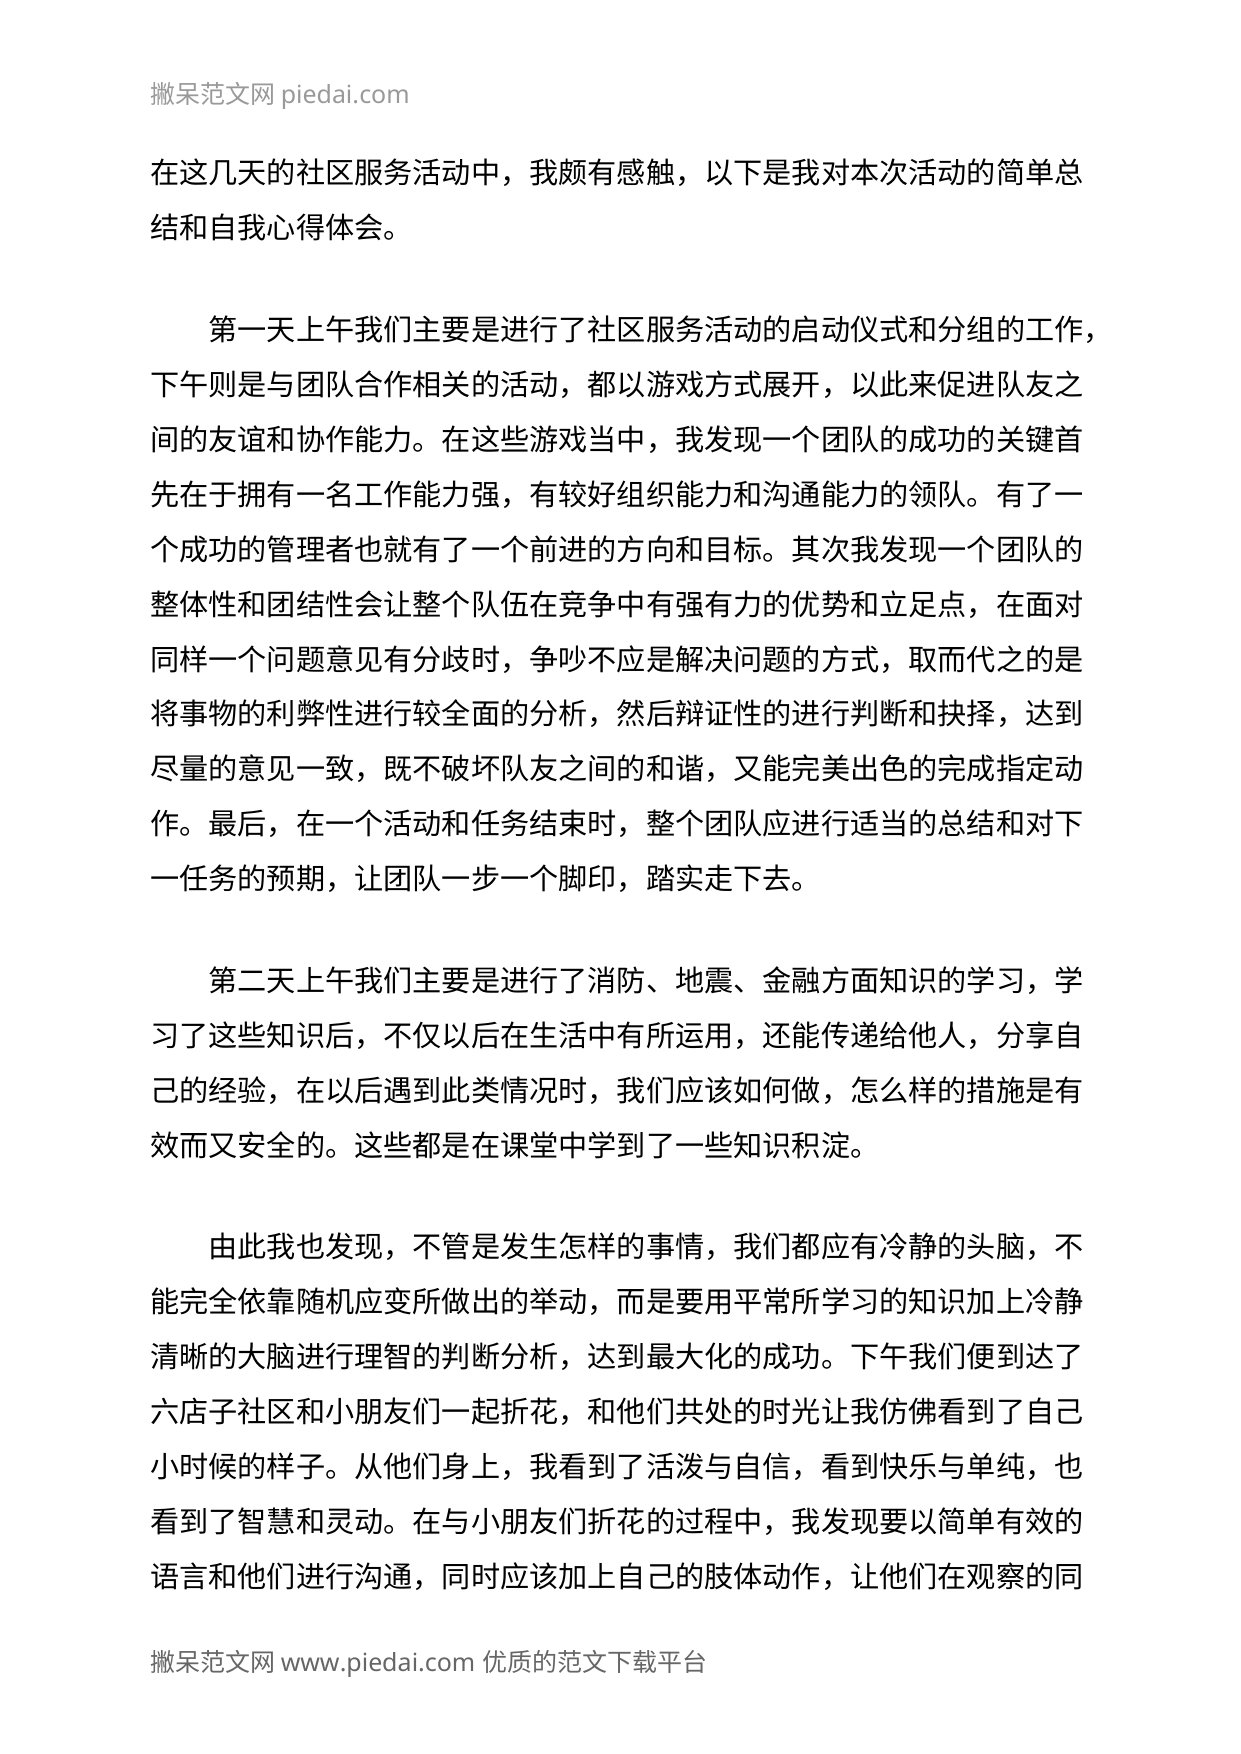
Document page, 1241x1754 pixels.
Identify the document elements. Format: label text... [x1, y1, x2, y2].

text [150, 150, 1090, 247]
text 第一天上午我们主要是进行了社区服务活动的启动仪式和分组的工作，下午则是与团队合作相关的活动，都以游戏方式展开，以此来促进队友之间的友谊和协作能力。在这些游戏当中，我发现一个团队的成功的关键首先在于拥有一名工作能力强，有较好组织能力和沟通能力的领队。有了一个成功的管理者也就有了一个前进的方向和目标。其次我发现一个团队的整体性和团结性会让整个队伍在竞争中有强有力的优势和立足点，在面对同样一个问题意见有分歧时，争吵不应是解决问题的方式，取而代之的是将事物的利弊性进行较全面的分析，然后辩证性的进行判断和抉择，达到尽量的意见一致，既不破坏队友之间的和谐，又能完美出色的完成指定动作。最后，在一个活动和任务结束时，整个团队应进行适当的总结和对下一任务的预期，让团队一步一个脚印，踏实走下去。 [150, 307, 1090, 898]
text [150, 1224, 1090, 1596]
text 第二天上午我们主要是进行了消防、地震、金融方面知识的学习，学习了这些知识后，不仅以后在生活中有所运用，还能传递给他人，分享自己的经验，在以后遇到此类情况时，我们应该如何做，怎么样的措施是有效而又安全的。这些都是在课堂中学到了一些知识积淀。 [150, 957, 1090, 1164]
